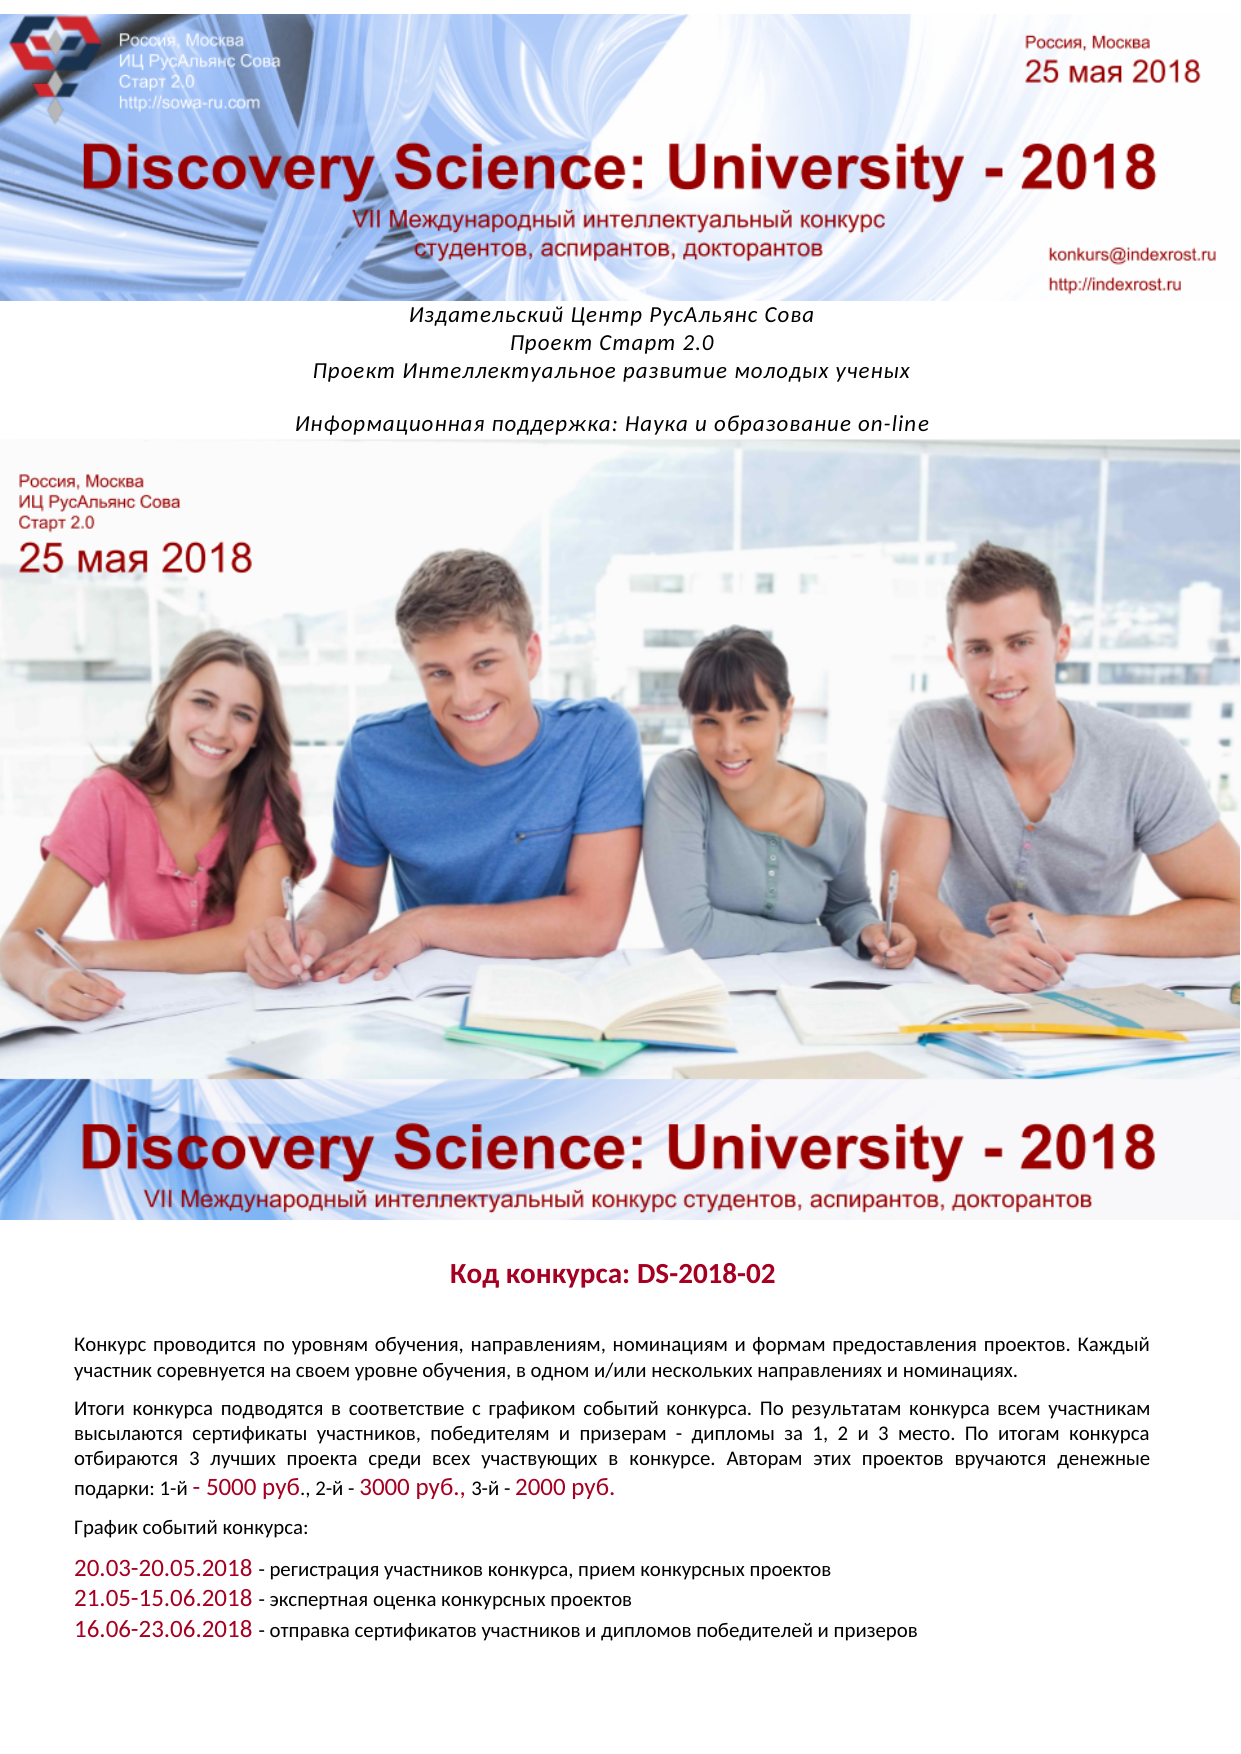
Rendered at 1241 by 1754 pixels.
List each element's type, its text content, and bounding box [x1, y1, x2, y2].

text 21.05-15.06.2018 - экспертная оценка конкурсных проектов [74, 1582, 1152, 1613]
text Информационная поддержка: Наука и образование on-line [74, 409, 1152, 437]
text График событий конкурса: [74, 1514, 1152, 1539]
text Конкурс проводится по уровням обучения, направлениям, номинациям и формам предоставления проектов. Каждый участник соревнуется на своем уровне обучения, в одном и/или нескольких направлениях и номинациях. [74, 1331, 1152, 1382]
text 16.06-23.06.2018 - отправка сертификатов участников и дипломов победителей и призеров [74, 1613, 1152, 1643]
text Код конкурса: DS-2018-02 [74, 1255, 1152, 1291]
text Проект Старт 2.0 [74, 328, 1152, 356]
picture [0, 14, 1239, 301]
text Издательский Центр РусАльянс Сова [74, 301, 1152, 328]
picture [0, 437, 1240, 1220]
text 20.03-20.05.2018 - регистрация участников конкурса, прием конкурсных проектов [74, 1552, 1152, 1582]
text Итоги конкурса подводятся в соответствие с графиком событий конкурса. По результатам конкурса всем участникам высылаются сертификаты участников, победителям и призерам - дипломы за 1, 2 и 3 место. По итогам конкурса отбираются 3 лучших проекта среди всех участвующих в конкурсе. Авторам этих проектов вручаются денежные подарки: 1-й - 5000 руб., 2-й - 3000 руб., 3-й - 2000 руб. [74, 1395, 1152, 1502]
text Проект Интеллектуальное развитие молодых ученых [74, 356, 1152, 384]
